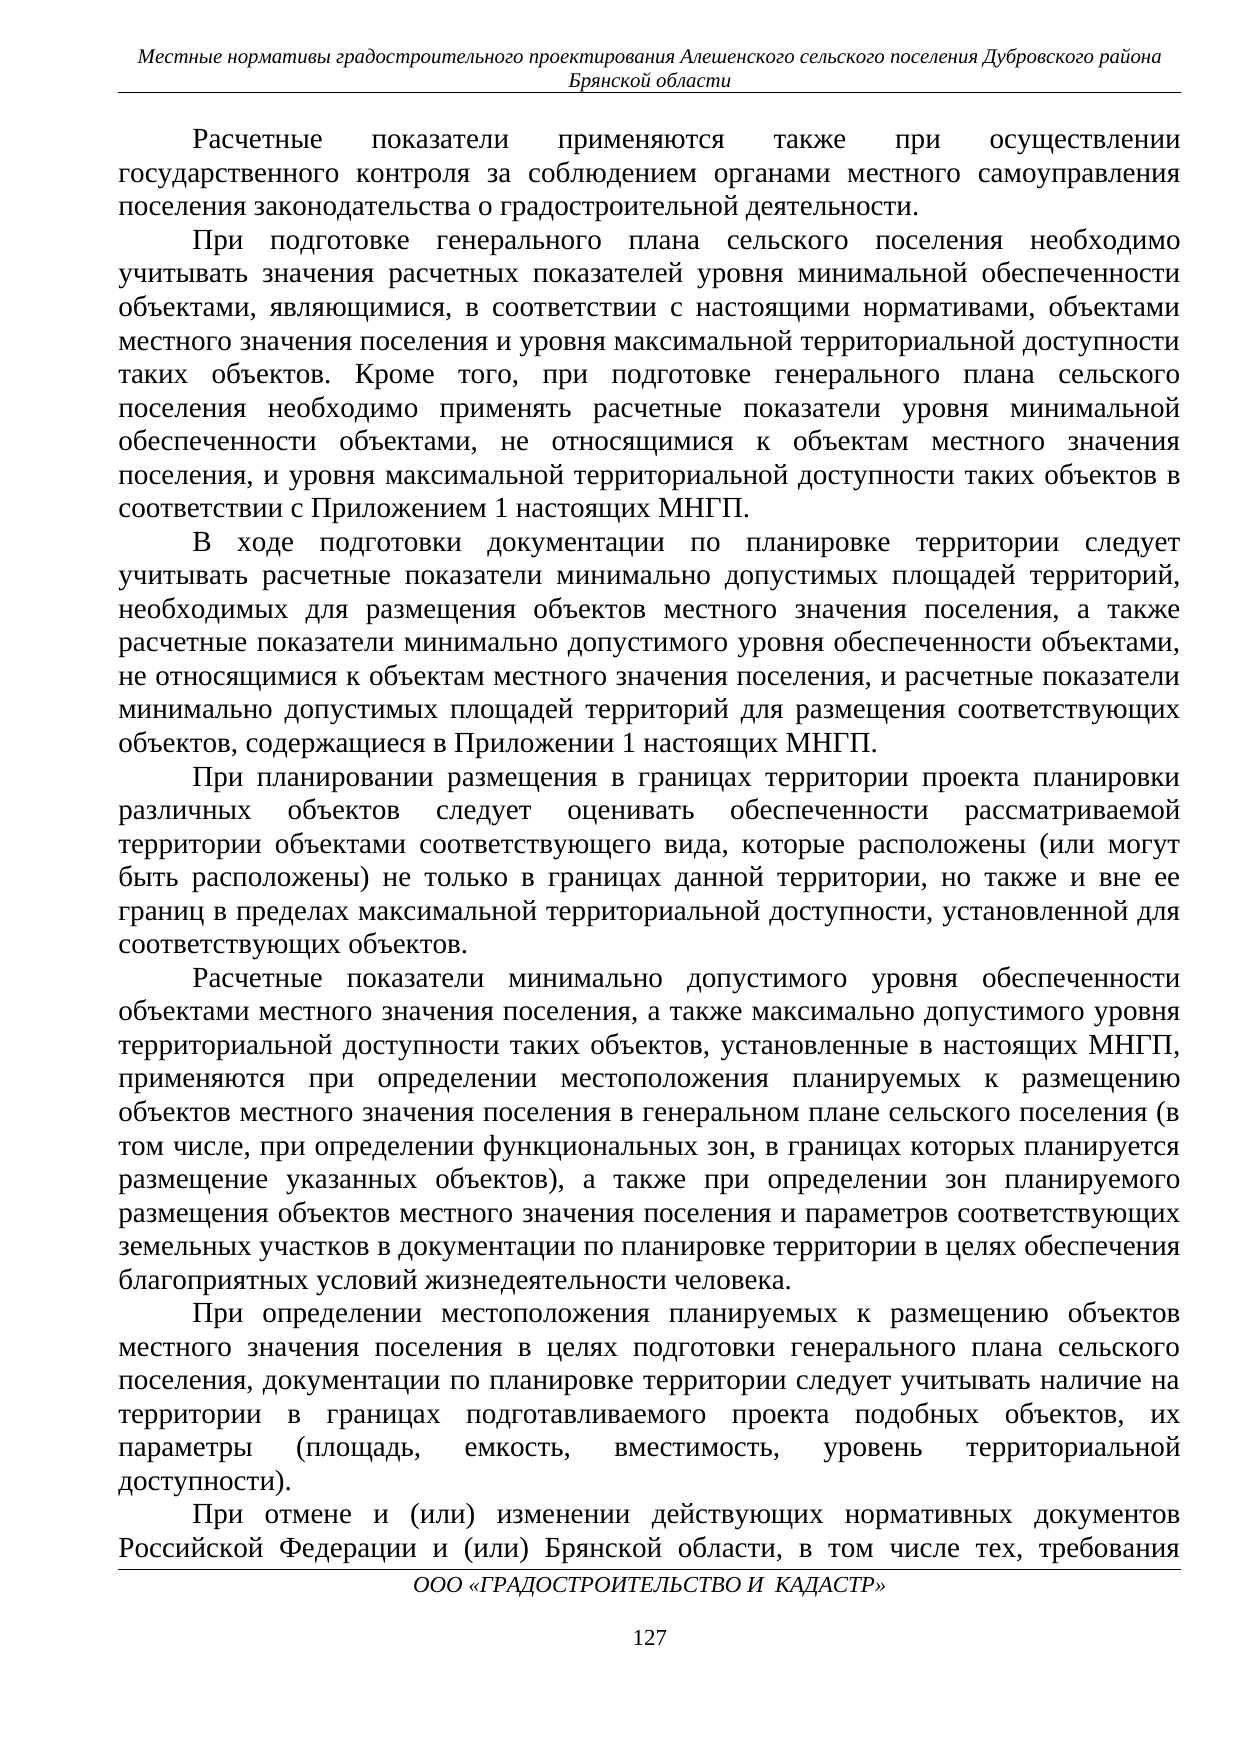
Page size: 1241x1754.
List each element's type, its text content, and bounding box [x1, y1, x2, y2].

text При определении местоположения планируемых к размещению объектов местного значения поселения в целях подготовки генерального плана сельского поселения, документации по планировке территории следует учитывать наличие на территории в границах подготавливаемого проекта подобных объектов, их параметры (площадь, емкость, вместимость, уровень территориальной доступности). [118, 1295, 1181, 1497]
text При подготовке генерального плана сельского поселения необходимо учитывать значения расчетных показателей уровня минимальной обеспеченности объектами, являющимися, в соответствии с настоящими нормативами, объектами местного значения поселения и уровня максимальной территориальной доступности таких объектов. Кроме того, при подготовке генерального плана сельского поселения необходимо применять расчетные показатели уровня минимальной обеспеченности объектами, не относящимися к объектам местного значения поселения, и уровня максимальной территориальной доступности таких объектов в соответствии с Приложением 1 настоящих МНГП. [118, 222, 1181, 524]
text В ходе подготовки документации по планировке территории следует учитывать расчетные показатели минимально допустимых площадей территорий, необходимых для размещения объектов местного значения поселения, а также расчетные показатели минимально допустимого уровня обеспеченности объектами, не относящимися к объектам местного значения поселения, и расчетные показатели минимально допустимых площадей территорий для размещения соответствующих объектов, содержащиеся в Приложении 1 настоящих МНГП. [118, 524, 1181, 759]
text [118, 1497, 1181, 1564]
text Расчетные показатели применяются также при осуществлении государственного контроля за соблюдением органами местного самоуправления поселения законодательства о градостроительной деятельности. [118, 121, 1181, 222]
text Расчетные показатели минимально допустимого уровня обеспеченности объектами местного значения поселения, а также максимально допустимого уровня территориальной доступности таких объектов, установленные в настоящих МНГП, применяются при определении местоположения планируемых к размещению объектов местного значения поселения в генеральном плане сельского поселения (в том числе, при определении функциональных зон, в границах которых планируется размещение указанных объектов), а также при определении зон планируемого размещения объектов местного значения поселения и параметров соответствующих земельных участков в документации по планировке территории в целях обеспечения благоприятных условий жизнедеятельности человека. [118, 960, 1181, 1295]
text При планировании размещения в границах территории проекта планировки различных объектов следует оценивать обеспеченности рассматриваемой территории объектами соответствующего вида, которые расположены (или могут быть расположены) не только в границах данной территории, но также и вне ее границ в пределах максимальной территориальной доступности, установленной для соответствующих объектов. [118, 759, 1181, 960]
